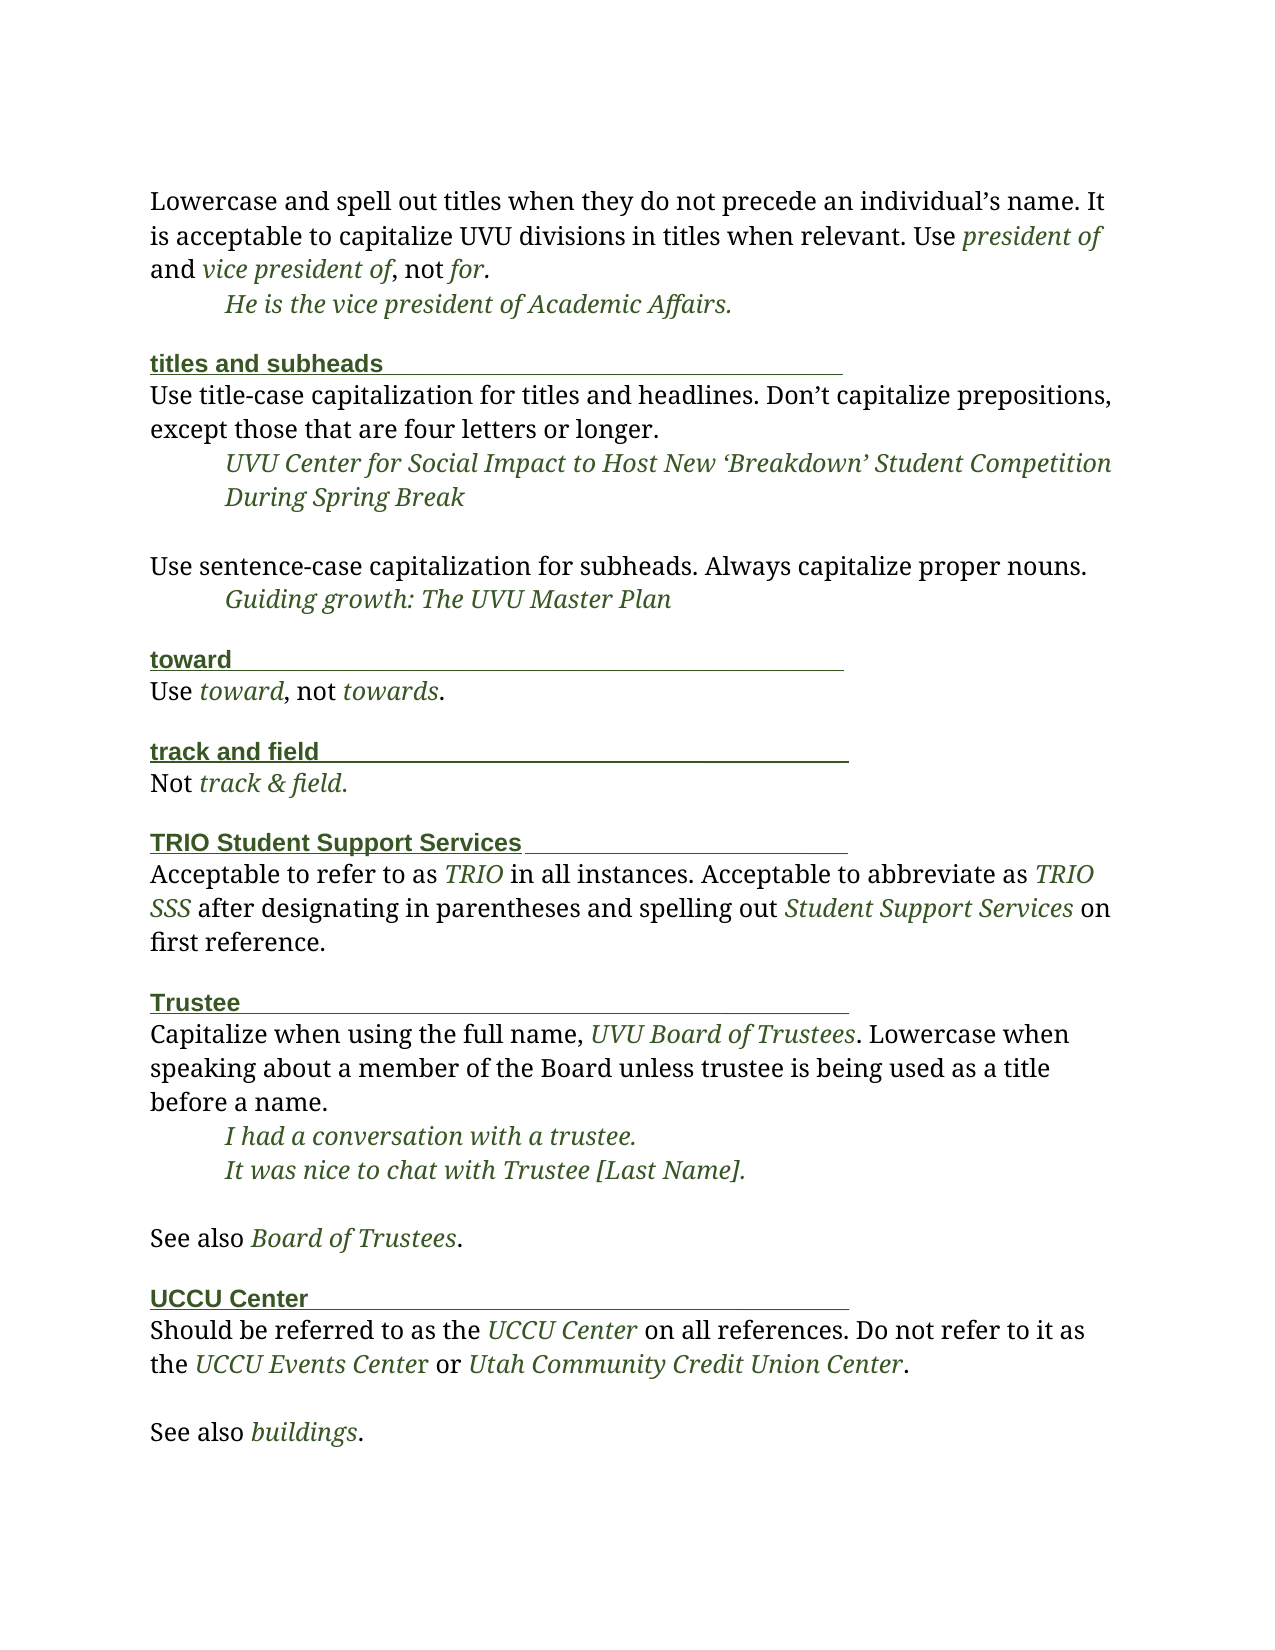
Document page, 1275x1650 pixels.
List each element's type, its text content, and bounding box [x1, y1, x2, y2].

text Use title-case capitalization for titles and headlines. Don’t capitalize prepositions, except those that are four letters or longer. [150, 378, 1125, 446]
text Acceptable to refer to as TRIO in all instances. Acceptable to abbreviate as TRIO SSS after designating in parentheses and spelling out Student Support Services on first reference. [150, 857, 1125, 959]
text Guiding growth: The UVU Master Plan [150, 582, 1125, 616]
text Trustee _________ [150, 988, 1125, 1017]
text Use toward, not towards. [150, 674, 1125, 708]
text track and field __________ [150, 737, 1125, 765]
text TRIO Student Support Services ___ [150, 828, 1125, 857]
text Lowercase and spell out titles when they do not precede an individual’s name. It is acceptable to capitalize UVU divisions in titles when relevant. Use president of and vice president of, not for. [150, 184, 1125, 286]
text I had a conversation with a trustee. [150, 1119, 1125, 1153]
text Capitalize when using the full name, UVU Board of Trustees. Lowercase when speaking about a member of the Board unless trustee is being used as a title before a name. [150, 1017, 1125, 1119]
text Use sentence-case capitalization for subheads. Always capitalize proper nouns. [150, 548, 1125, 582]
text See also buildings. [150, 1415, 1125, 1449]
text He is the vice president of Academic Affairs. [150, 286, 1125, 320]
text Should be referred to as the UCCU Center on all references. Do not refer to it as the UCCU Events Center or Utah Community Credit Union Center. [150, 1312, 1125, 1381]
text See also Board of Trustees. [150, 1221, 1125, 1255]
text titles and subheads_________________________________ [150, 349, 1125, 378]
text UCCU Center ________ [150, 1284, 1125, 1312]
text Not track & field. [150, 765, 1125, 799]
text It was nice to chat with Trustee [Last Name]. [150, 1153, 1125, 1187]
text UVU Center for Social Impact to Host New ‘Breakdown’ Student Competition During Spring Break [225, 446, 1125, 514]
text toward____________________________________________ [150, 645, 1125, 674]
